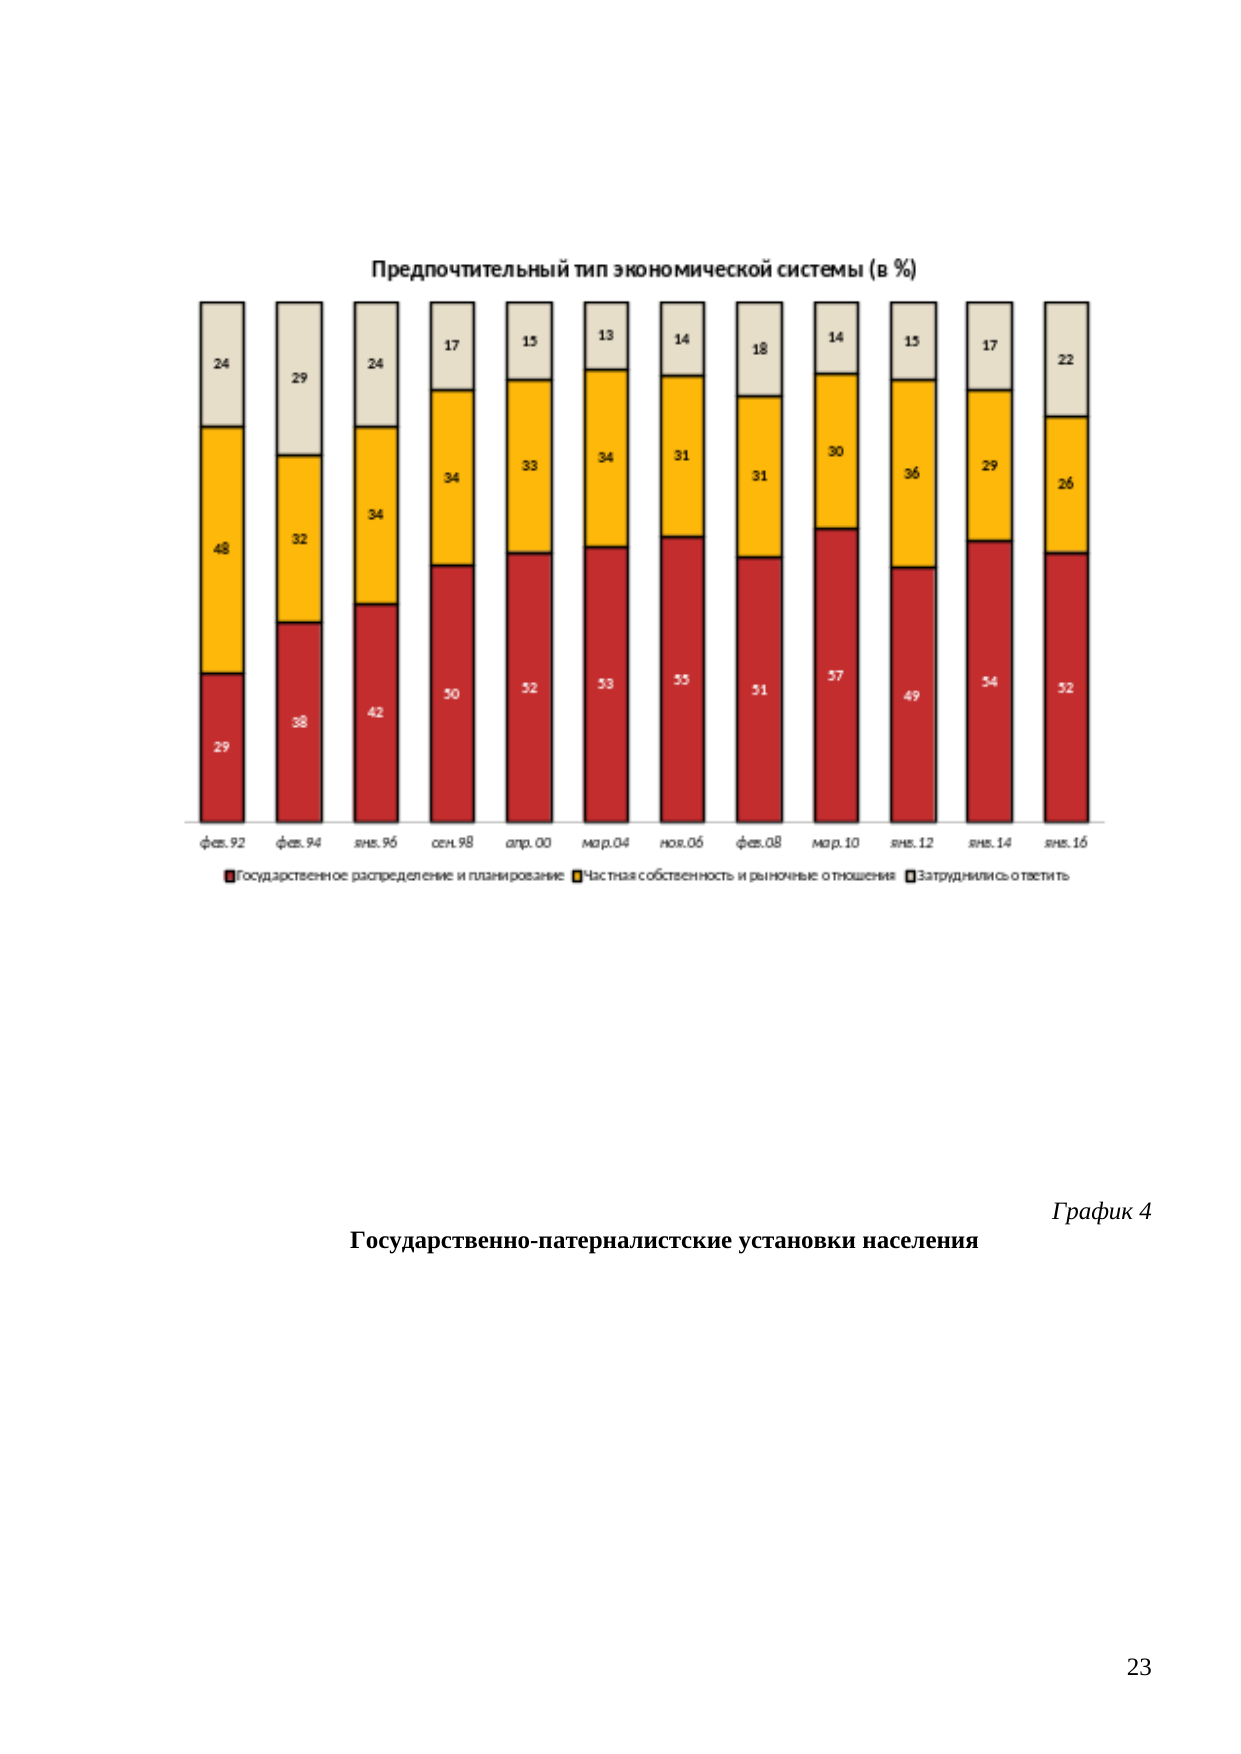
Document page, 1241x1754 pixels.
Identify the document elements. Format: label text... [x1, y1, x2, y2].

text График 4 [177, 1196, 1152, 1225]
text Государственно-патерналистские установки населения [177, 1225, 1152, 1253]
